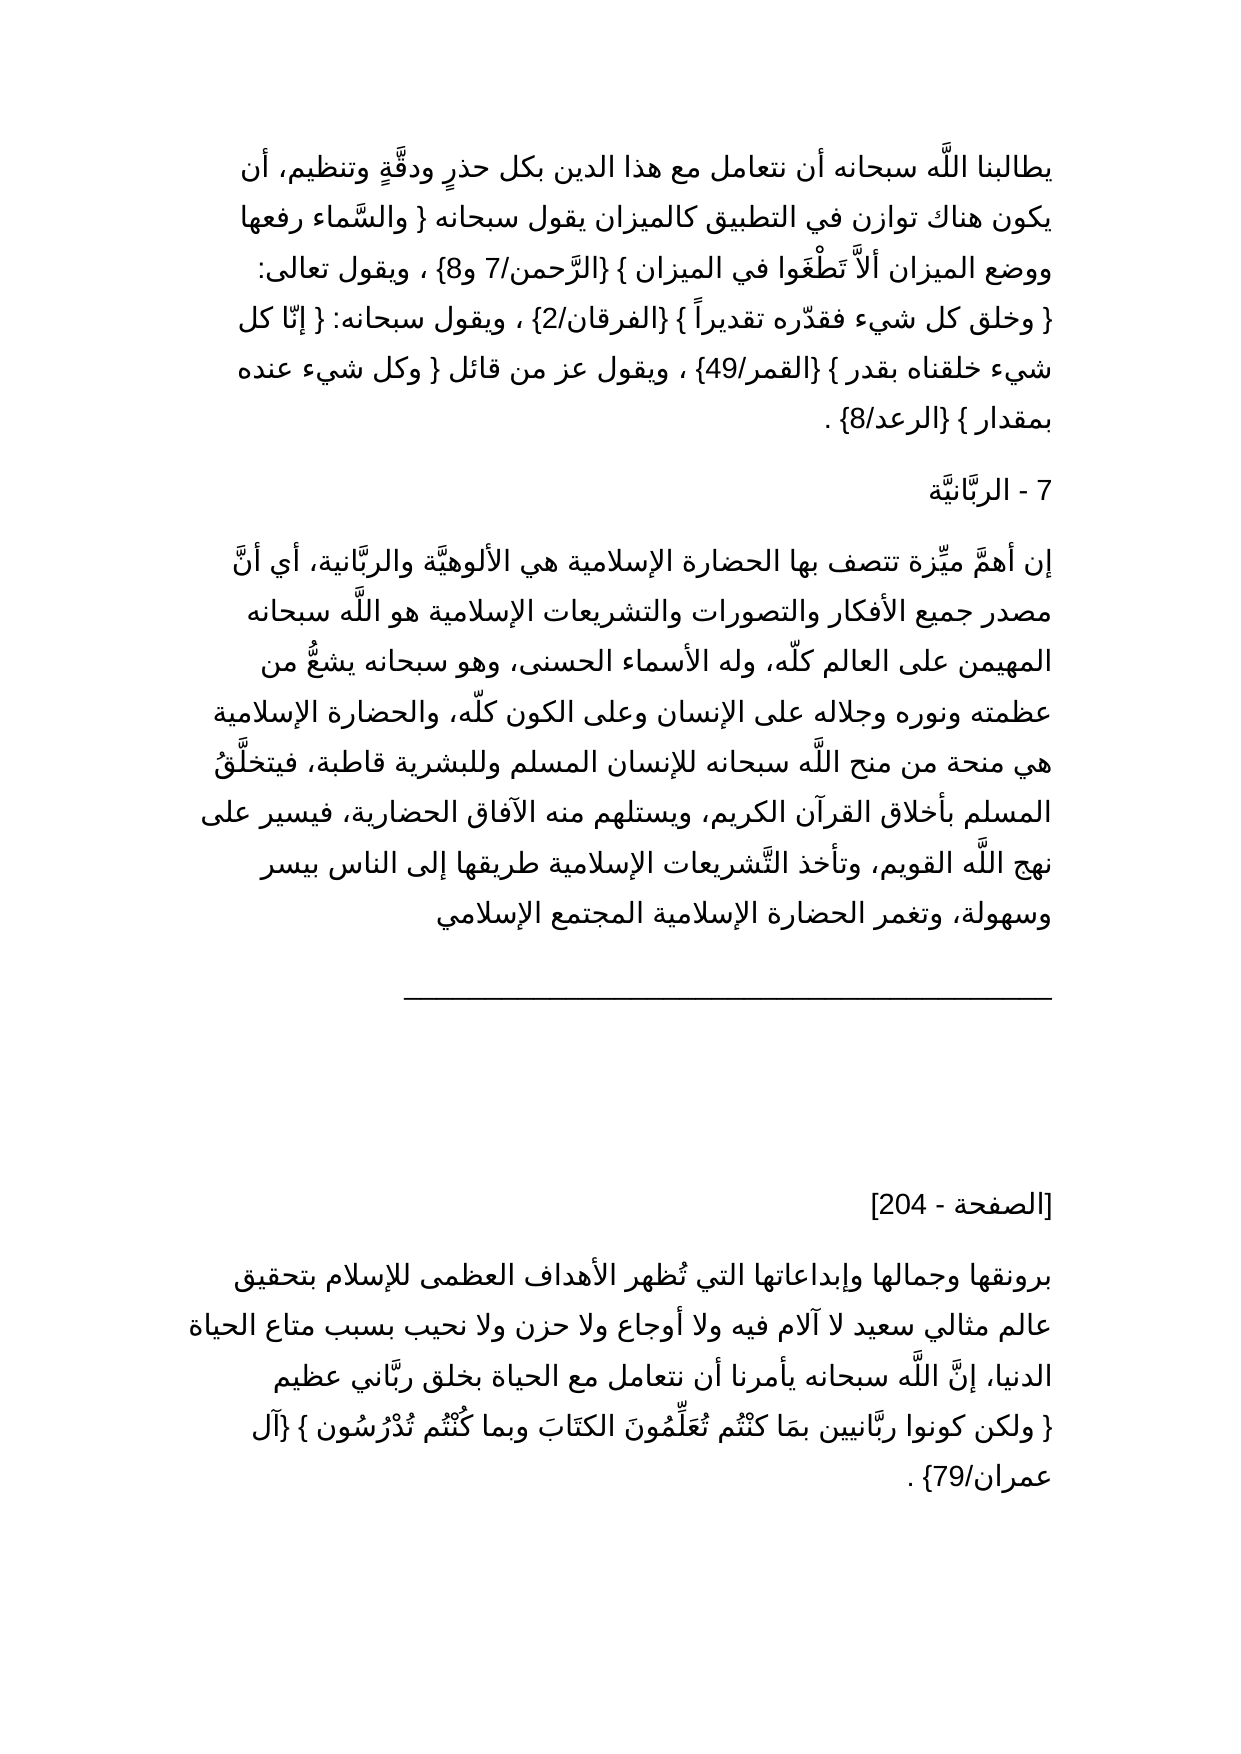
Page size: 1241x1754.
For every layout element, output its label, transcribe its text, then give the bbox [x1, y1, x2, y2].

text 7 - الربَّانيَّة [187, 473, 1053, 506]
text [الصفحة - 204] [187, 1187, 1053, 1220]
text ________________________________________ [187, 967, 1053, 1001]
text إن أهمَّ ميِّزة تتصف بها الحضارة الإسلامية هي الألوهيَّة والربَّانية، أي أنَّ مصدر جميع الأفكار والتصورات والتشريعات الإسلامية هو اللَّه سبحانه المهيمن على العالم كلّه، وله الأسماء الحسنى، وهو سبحانه يشعُّ من عظمته ونوره وجلاله على الإنسان وعلى الكون كلّه، والحضارة الإسلامية هي منحة من منح اللَّه سبحانه للإنسان المسلم وللبشرية قاطبة، فيتخلَّقُ المسلم بأخلاق القرآن الكريم، ويستلهم منه الآفاق الحضارية، فيسير على نهج اللَّه القويم، وتأخذ التَّشريعات الإسلامية طريقها إلى الناس بيسر وسهولة، وتغمر الحضارة الإسلامية المجتمع الإسلامي [187, 544, 1053, 929]
text برونقها وجمالها وإبداعاتها التي تُظهر الأهداف العظمى للإسلام بتحقيق عالم مثالي سعيد لا آلام فيه ولا أوجاع ولا حزن ولا نحيب بسبب متاع الحياة الدنيا، إنَّ اللَّه سبحانه يأمرنا أن نتعامل مع الحياة بخلق ربَّاني عظيم { ولكن كونوا ربَّانيين بمَا كنْتُم تُعَلِّمُونَ الكتَابَ وبما كُنْتُم تُدْرُسُون } {آل عمران/79} . [187, 1258, 1053, 1493]
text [187, 150, 1053, 435]
